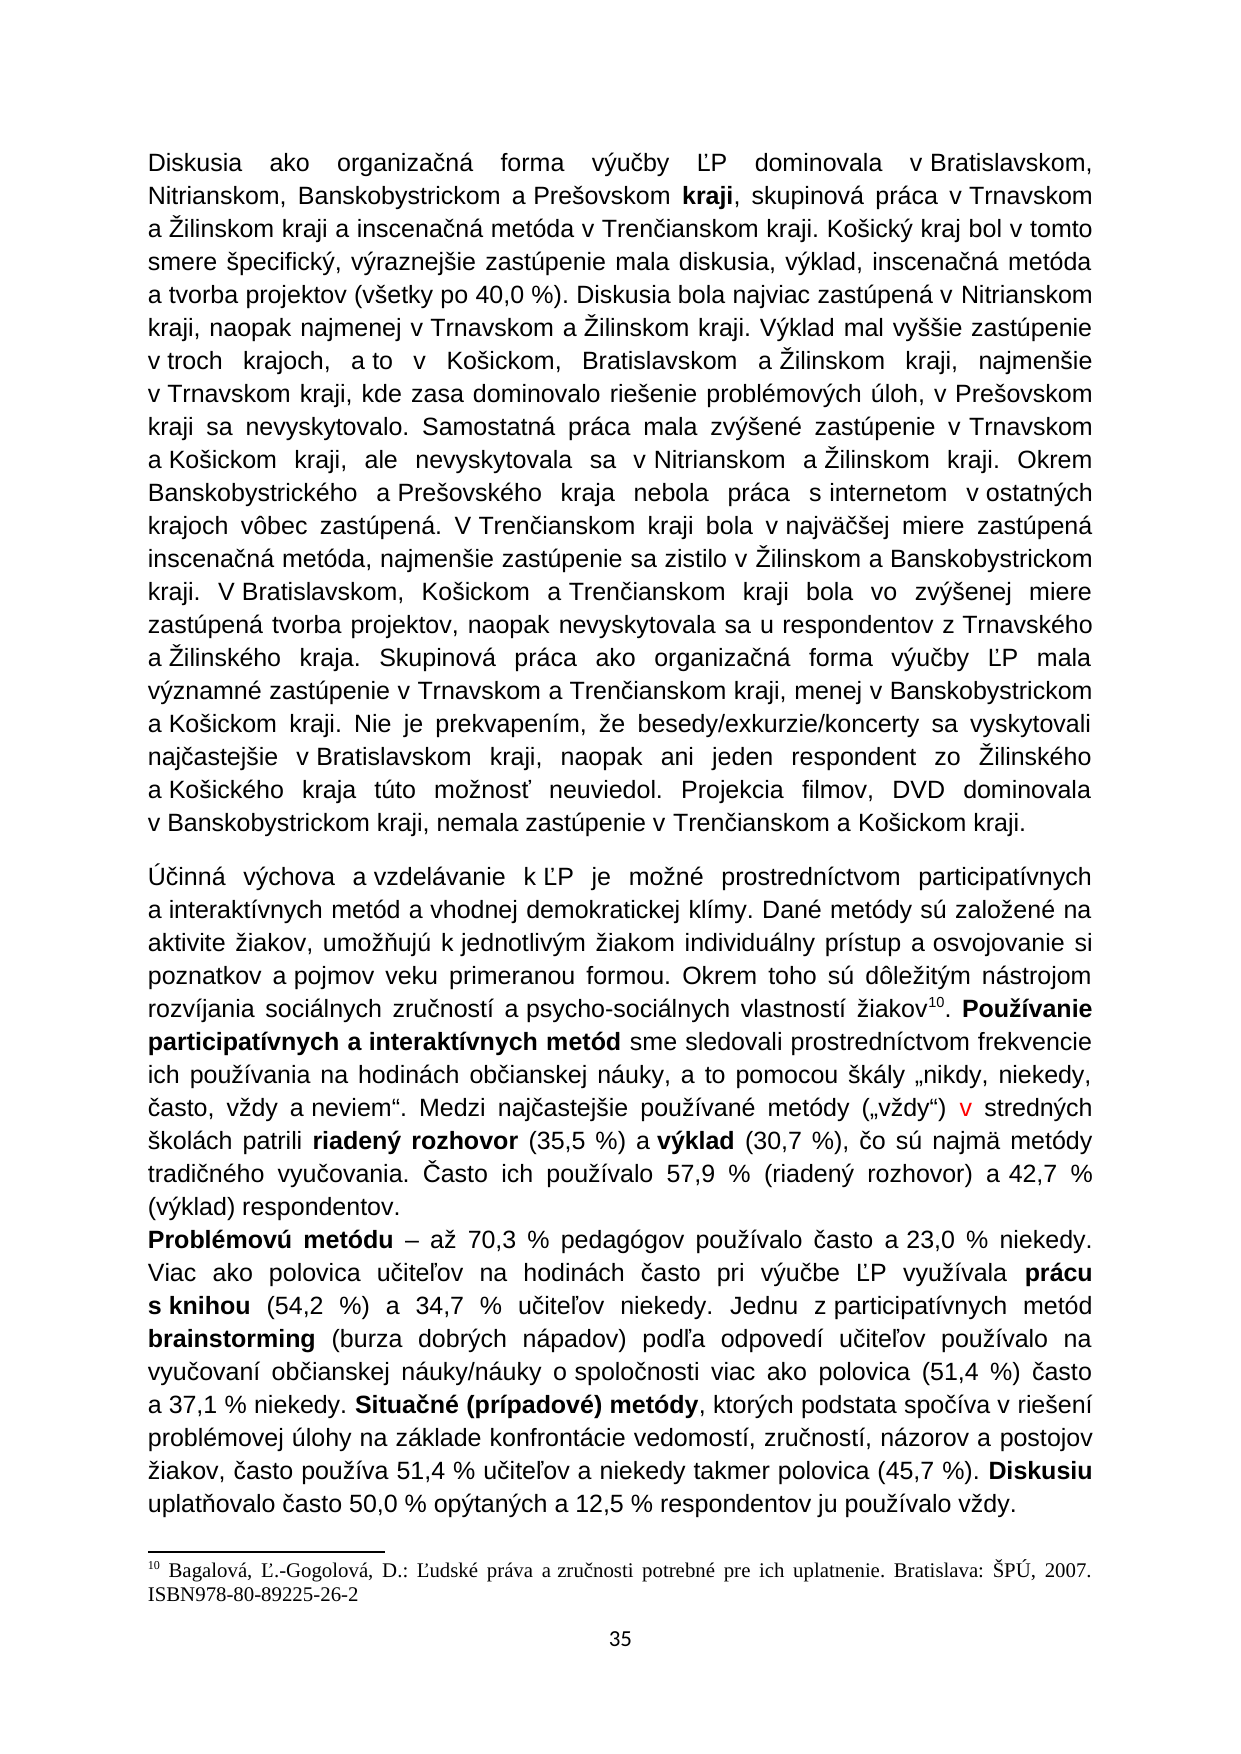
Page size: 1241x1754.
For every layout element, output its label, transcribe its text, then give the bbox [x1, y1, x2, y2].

text Účinná výchova a vzdelávanie k ĽP je možné prostredníctvom participatívnych a interaktívnych metód a vhodnej demokratickej klímy. Dané metódy sú založené na aktivite žiakov, umožňujú k jednotlivým žiakom individuálny prístup a osvojovanie si poznatkov a pojmov veku primeranou formou. Okrem toho sú dôležitým nástrojom rozvíjania sociálnych zručností a psycho-sociálnych vlastností žiakov. Používanie participatívnych a interaktívnych metód sme sledovali prostredníctvom frekvencie ich používania na hodinách občianskej náuky, a to pomocou škály „nikdy, niekedy, často, vždy a neviem“. Medzi najčastejšie používané metódy („vždy“) v stredných školách patrili riadený rozhovor (35,5 %) a výklad (30,7 %), čo sú najmä metódy tradičného vyučovania. Často ich používalo 57,9 % (riadený rozhovor) a 42,7 % (výklad) respondentov. [148, 862, 1093, 1221]
text Problémovú metódu – až 70,3 % pedagógov používalo často a 23,0 % niekedy. Viac ako polovica učiteľov na hodinách často pri výučbe ĽP využívala prácu s knihou (54,2 %) a 34,7 % učiteľov niekedy. Jednu z participatívnych metód brainstorming (burza dobrých nápadov) podľa odpovedí učiteľov používalo na vyučovaní občianskej náuky/náuky o spoločnosti viac ako polovica (51,4 %) často a 37,1 % niekedy. Situačné (prípadové) metódy, ktorých podstata spočíva v riešení problémovej úlohy na základe konfrontácie vedomostí, zručností, názorov a postojov žiakov, často používa 51,4 % učiteľov a niekedy takmer polovica (45,7 %). Diskusiu uplatňovalo často 50,0 % opýtaných a 12,5 % respondentov ju používalo vždy. [148, 1225, 1093, 1518]
text Diskusia ako organizačná forma výučby ĽP dominovala v Bratislavskom, Nitrianskom, Banskobystrickom a Prešovskom kraji, skupinová práca v Trnavskom a Žilinskom kraji a inscenačná metóda v Trenčianskom kraji. Košický kraj bol v tomto smere špecifický, výraznejšie zastúpenie mala diskusia, výklad, inscenačná metóda a tvorba projektov (všetky po 40,0 %). Diskusia bola najviac zastúpená v Nitrianskom kraji, naopak najmenej v Trnavskom a Žilinskom kraji. Výklad mal vyššie zastúpenie v troch krajoch, a to v Košickom, Bratislavskom a Žilinskom kraji, najmenšie v Trnavskom kraji, kde zasa dominovalo riešenie problémových úloh, v Prešovskom kraji sa nevyskytovalo. Samostatná práca mala zvýšené zastúpenie v Trnavskom a Košickom kraji, ale nevyskytovala sa v Nitrianskom a Žilinskom kraji. Okrem Banskobystrického a Prešovského kraja nebola práca s internetom v ostatných krajoch vôbec zastúpená. V Trenčianskom kraji bola v najväčšej miere zastúpená inscenačná metóda, najmenšie zastúpenie sa zistilo v Žilinskom a Banskobystrickom kraji. V Bratislavskom, Košickom a Trenčianskom kraji bola vo zvýšenej miere zastúpená tvorba projektov, naopak nevyskytovala sa u respondentov z Trnavského a Žilinského kraja. Skupinová práca ako organizačná forma výučby ĽP mala významné zastúpenie v Trnavskom a Trenčianskom kraji, menej v Banskobystrickom a Košickom kraji. Nie je prekvapením, že besedy/exkurzie/koncerty sa vyskytovali najčastejšie v Bratislavskom kraji, naopak ani jeden respondent zo Žilinského a Košického kraja túto možnosť neuviedol. Projekcia filmov, DVD dominovala v Banskobystrickom kraji, nemala zastúpenie v Trenčianskom a Košickom kraji. [148, 148, 1093, 837]
